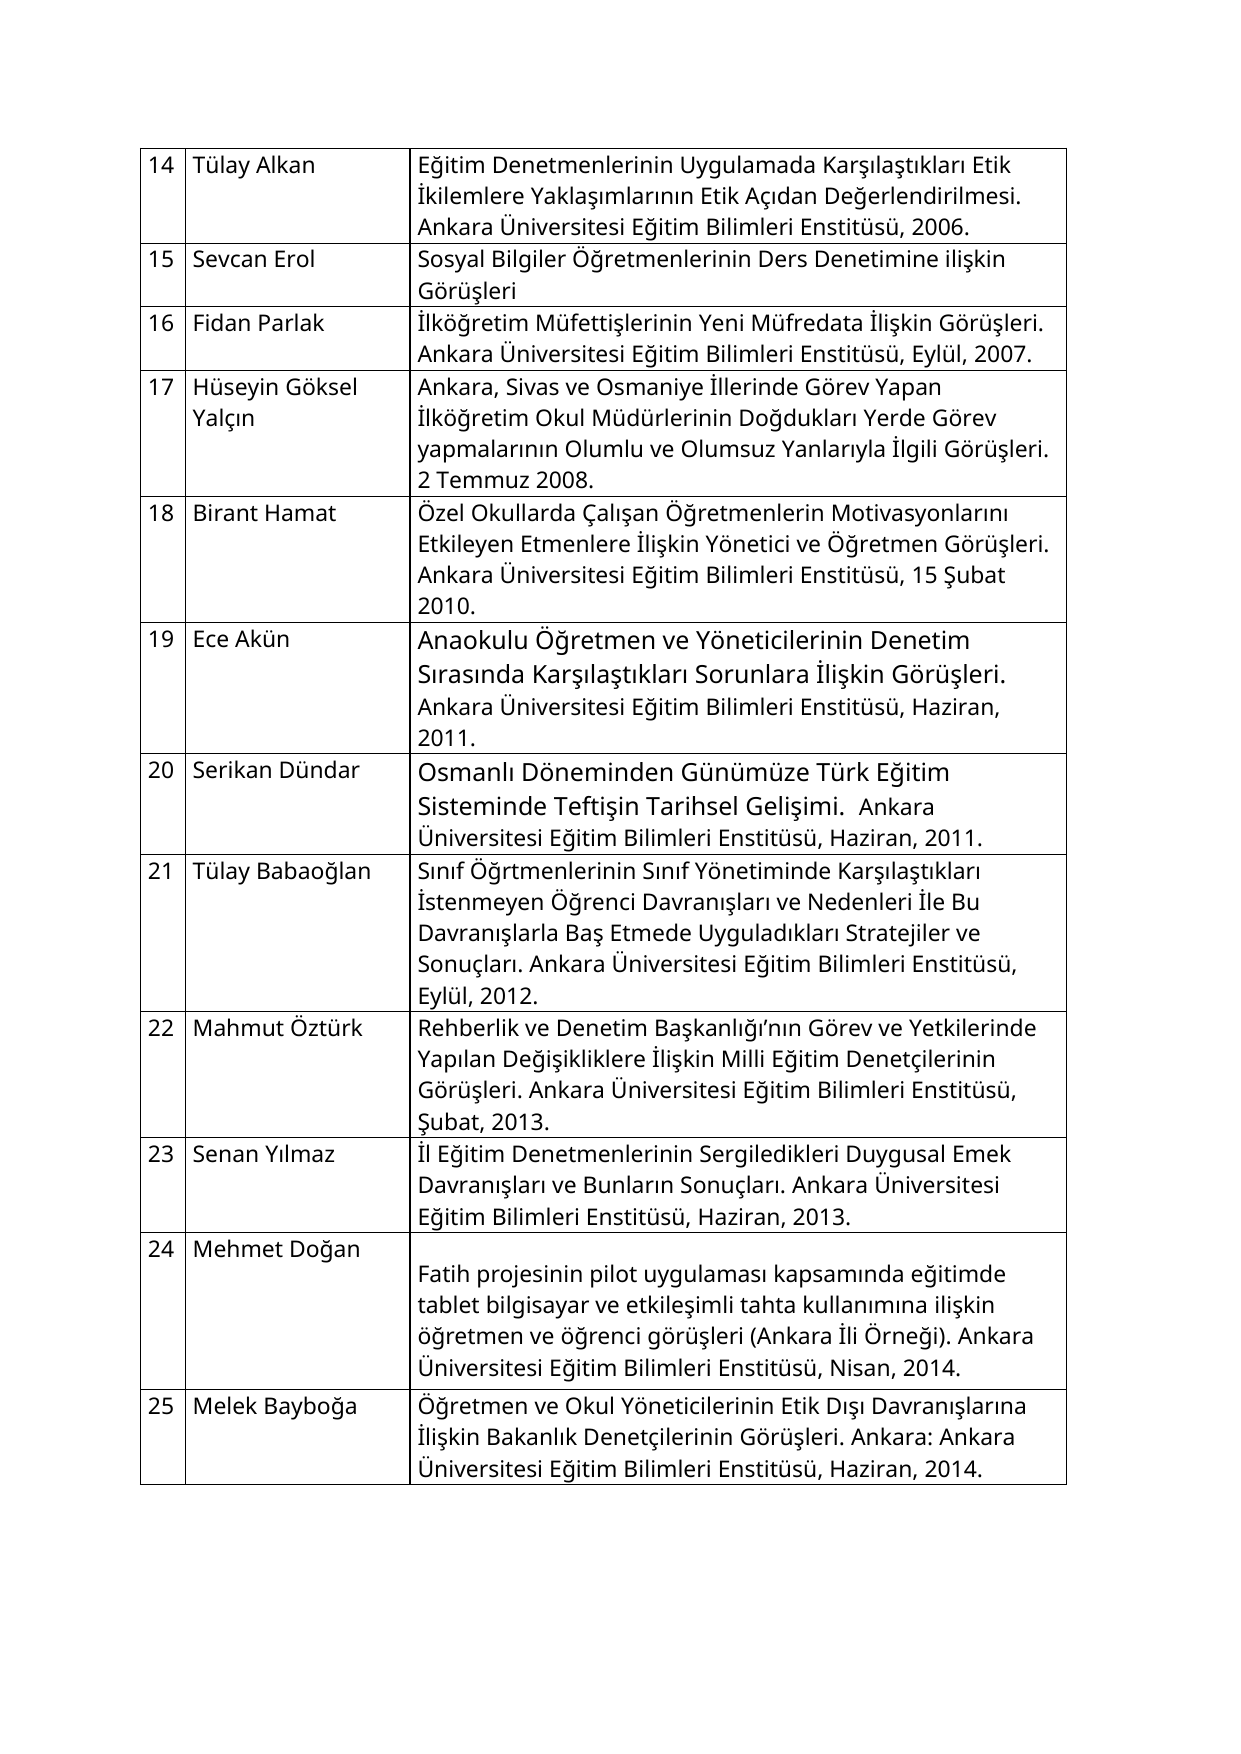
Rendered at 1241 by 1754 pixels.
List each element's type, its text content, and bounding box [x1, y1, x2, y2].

table_cell Hüseyin Göksel Yalçın [186, 371, 409, 496]
table_cell Sosyal Bilgiler Öğretmenlerinin Ders Denetimine ilişkin Görüşleri [411, 244, 1066, 306]
table_cell Sevcan Erol [186, 244, 409, 306]
table_cell Osmanlı Döneminden Günümüze Türk Eğitim Sisteminde Teftişin Tarihsel Gelişimi. Ankara Üniversitesi Eğitim Bilimleri Enstitüsü, Haziran, 2011. [411, 754, 1066, 854]
table_cell 21 [141, 855, 185, 1011]
table_cell Tülay Alkan [186, 149, 409, 242]
table_cell Anaokulu Öğretmen ve Yöneticilerinin Denetim Sırasında Karşılaştıkları Sorunlara İlişkin Görüşleri. Ankara Üniversitesi Eğitim Bilimleri Enstitüsü, Haziran, 2011. [411, 623, 1066, 753]
table_cell Ece Akün [186, 623, 409, 753]
table_cell Mehmet Doğan [186, 1233, 409, 1389]
table_cell 14 [141, 149, 185, 242]
table_cell Öğretmen ve Okul Yöneticilerinin Etik Dışı Davranışlarına İlişkin Bakanlık Denetçilerinin Görüşleri. Ankara: Ankara Üniversitesi Eğitim Bilimleri Enstitüsü, Haziran, 2014. [411, 1390, 1066, 1484]
table_cell 15 [141, 244, 185, 306]
table_cell Özel Okullarda Çalışan Öğretmenlerin Motivasyonlarını Etkileyen Etmenlere İlişkin Yönetici ve Öğretmen Görüşleri. Ankara Üniversitesi Eğitim Bilimleri Enstitüsü, 15 Şubat 2010. [411, 497, 1066, 622]
table_cell 20 [141, 754, 185, 854]
table_cell İl Eğitim Denetmenlerinin Sergiledikleri Duygusal Emek Davranışları ve Bunların Sonuçları. Ankara Üniversitesi Eğitim Bilimleri Enstitüsü, Haziran, 2013. [411, 1138, 1066, 1232]
table_cell Birant Hamat [186, 497, 409, 622]
table_cell 23 [141, 1138, 185, 1232]
table_cell Fidan Parlak [186, 307, 409, 369]
table_cell Serikan Dündar [186, 754, 409, 854]
table_cell 16 [141, 307, 185, 369]
table_cell İlköğretim Müfettişlerinin Yeni Müfredata İlişkin Görüşleri. Ankara Üniversitesi Eğitim Bilimleri Enstitüsü, Eylül, 2007. [411, 307, 1066, 369]
table_cell Rehberlik ve Denetim Başkanlığı’nın Görev ve Yetkilerinde Yapılan Değişikliklere İlişkin Milli Eğitim Denetçilerinin Görüşleri. Ankara Üniversitesi Eğitim Bilimleri Enstitüsü, Şubat, 2013. [411, 1012, 1066, 1137]
table_cell Ankara, Sivas ve Osmaniye İllerinde Görev Yapan İlköğretim Okul Müdürlerinin Doğdukları Yerde Görev yapmalarının Olumlu ve Olumsuz Yanlarıyla İlgili Görüşleri. 2 Temmuz 2008. [411, 371, 1066, 496]
table_cell 17 [141, 371, 185, 496]
table_cell 18 [141, 497, 185, 622]
table_cell 24 [141, 1233, 185, 1389]
table_cell Mahmut Öztürk [186, 1012, 409, 1137]
table_cell Fatih projesinin pilot uygulaması kapsamında eğitimde tablet bilgisayar ve etkileşimli tahta kullanımına ilişkin öğretmen ve öğrenci görüşleri (Ankara İli Örneği). Ankara Üniversitesi Eğitim Bilimleri Enstitüsü, Nisan, 2014. [411, 1233, 1066, 1389]
table_cell 22 [141, 1012, 185, 1137]
table_cell Sınıf Öğrtmenlerinin Sınıf Yönetiminde Karşılaştıkları İstenmeyen Öğrenci Davranışları ve Nedenleri İle Bu Davranışlarla Baş Etmede Uyguladıkları Stratejiler ve Sonuçları. Ankara Üniversitesi Eğitim Bilimleri Enstitüsü, Eylül, 2012. [411, 855, 1066, 1011]
table_cell Eğitim Denetmenlerinin Uygulamada Karşılaştıkları Etik İkilemlere Yaklaşımlarının Etik Açıdan Değerlendirilmesi. Ankara Üniversitesi Eğitim Bilimleri Enstitüsü, 2006. [411, 149, 1066, 242]
table_cell Melek Bayboğa [186, 1390, 409, 1484]
table_cell 25 [141, 1390, 185, 1484]
table_cell 19 [141, 623, 185, 753]
table_cell Senan Yılmaz [186, 1138, 409, 1232]
table_cell Tülay Babaoğlan [186, 855, 409, 1011]
